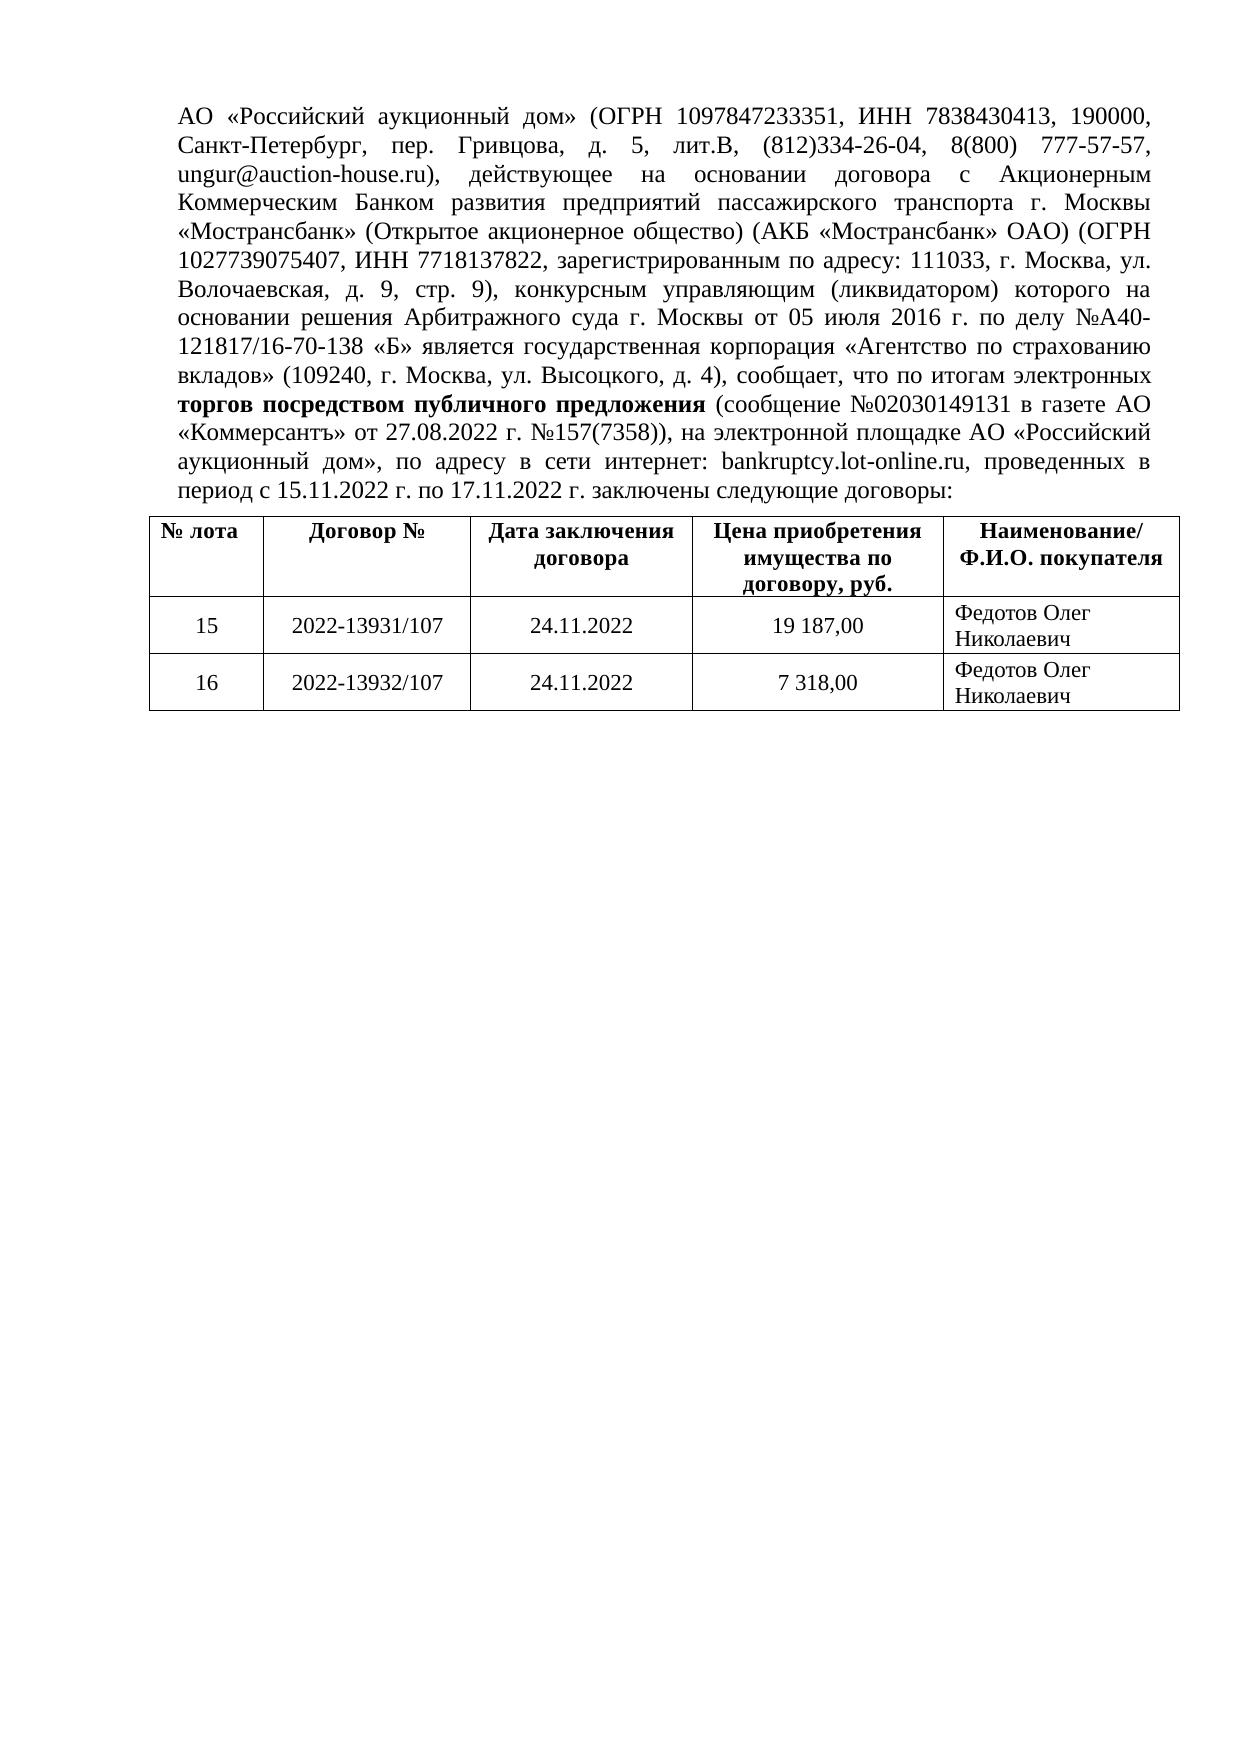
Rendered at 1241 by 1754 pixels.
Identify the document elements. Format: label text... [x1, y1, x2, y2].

table_cell Федотов Олег Николаевич [944, 597, 1179, 653]
table_cell 15 [150, 597, 263, 653]
table_header Дата заключения договора [471, 517, 692, 596]
table_cell 24.11.2022 [471, 597, 692, 653]
table_header Цена приобретения имущества по договору, руб. [693, 517, 943, 596]
table_cell Федотов Олег Николаевич [944, 654, 1179, 710]
text АО «Российский аукционный дом» (ОГРН 1097847233351, ИНН 7838430413, 190000, Санкт-Петербург, пер. Гривцова, д. 5, лит.В, (812)334-26-04, 8(800) 777-57-57, ungur@auction-house.ru), действующее на основании договора с Акционерным Коммерческим Банком развития предприятий пассажирского транспорта г. Москвы «Мострансбанк» (Открытое акционерное общество) (АКБ «Мострансбанк» ОАО) (ОГРН 1027739075407, ИНН 7718137822, зарегистрированным по адресу: 111033, г. Москва, ул. Волочаевская, д. 9, стр. 9), конкурсным управляющим (ликвидатором) которого на основании решения Арбитражного суда г. Москвы от 05 июля 2016 г. по делу №А40-121817/16-70-138 «Б» является государственная корпорация «Агентство по страхованию вкладов» (109240, г. Москва, ул. Высоцкого, д. 4), сообщает, что по итогам электронных торгов посредством публичного предложения (сообщение №02030149131 в газете АО «Коммерсантъ» от 27.08.2022 г. №157(7358)), на электронной площадке АО «Российский аукционный дом», по адресу в сети интернет: bankruptcy.lot-online.ru, проведенных в период с 15.11.2022 г. по 17.11.2022 г. заключены следующие договоры: [177, 101, 1152, 504]
table_cell 2022-13932/107 [264, 654, 470, 710]
table_cell 2022-13931/107 [264, 597, 470, 653]
table_cell 16 [150, 654, 263, 710]
table_header Договор № [264, 517, 470, 596]
table_cell 7 318,00 [693, 654, 943, 710]
table_header Наименование/ Ф.И.О. покупателя [944, 517, 1179, 596]
table_header № лота [150, 517, 263, 596]
table_cell 24.11.2022 [471, 654, 692, 710]
table_cell 19 187,00 [693, 597, 943, 653]
